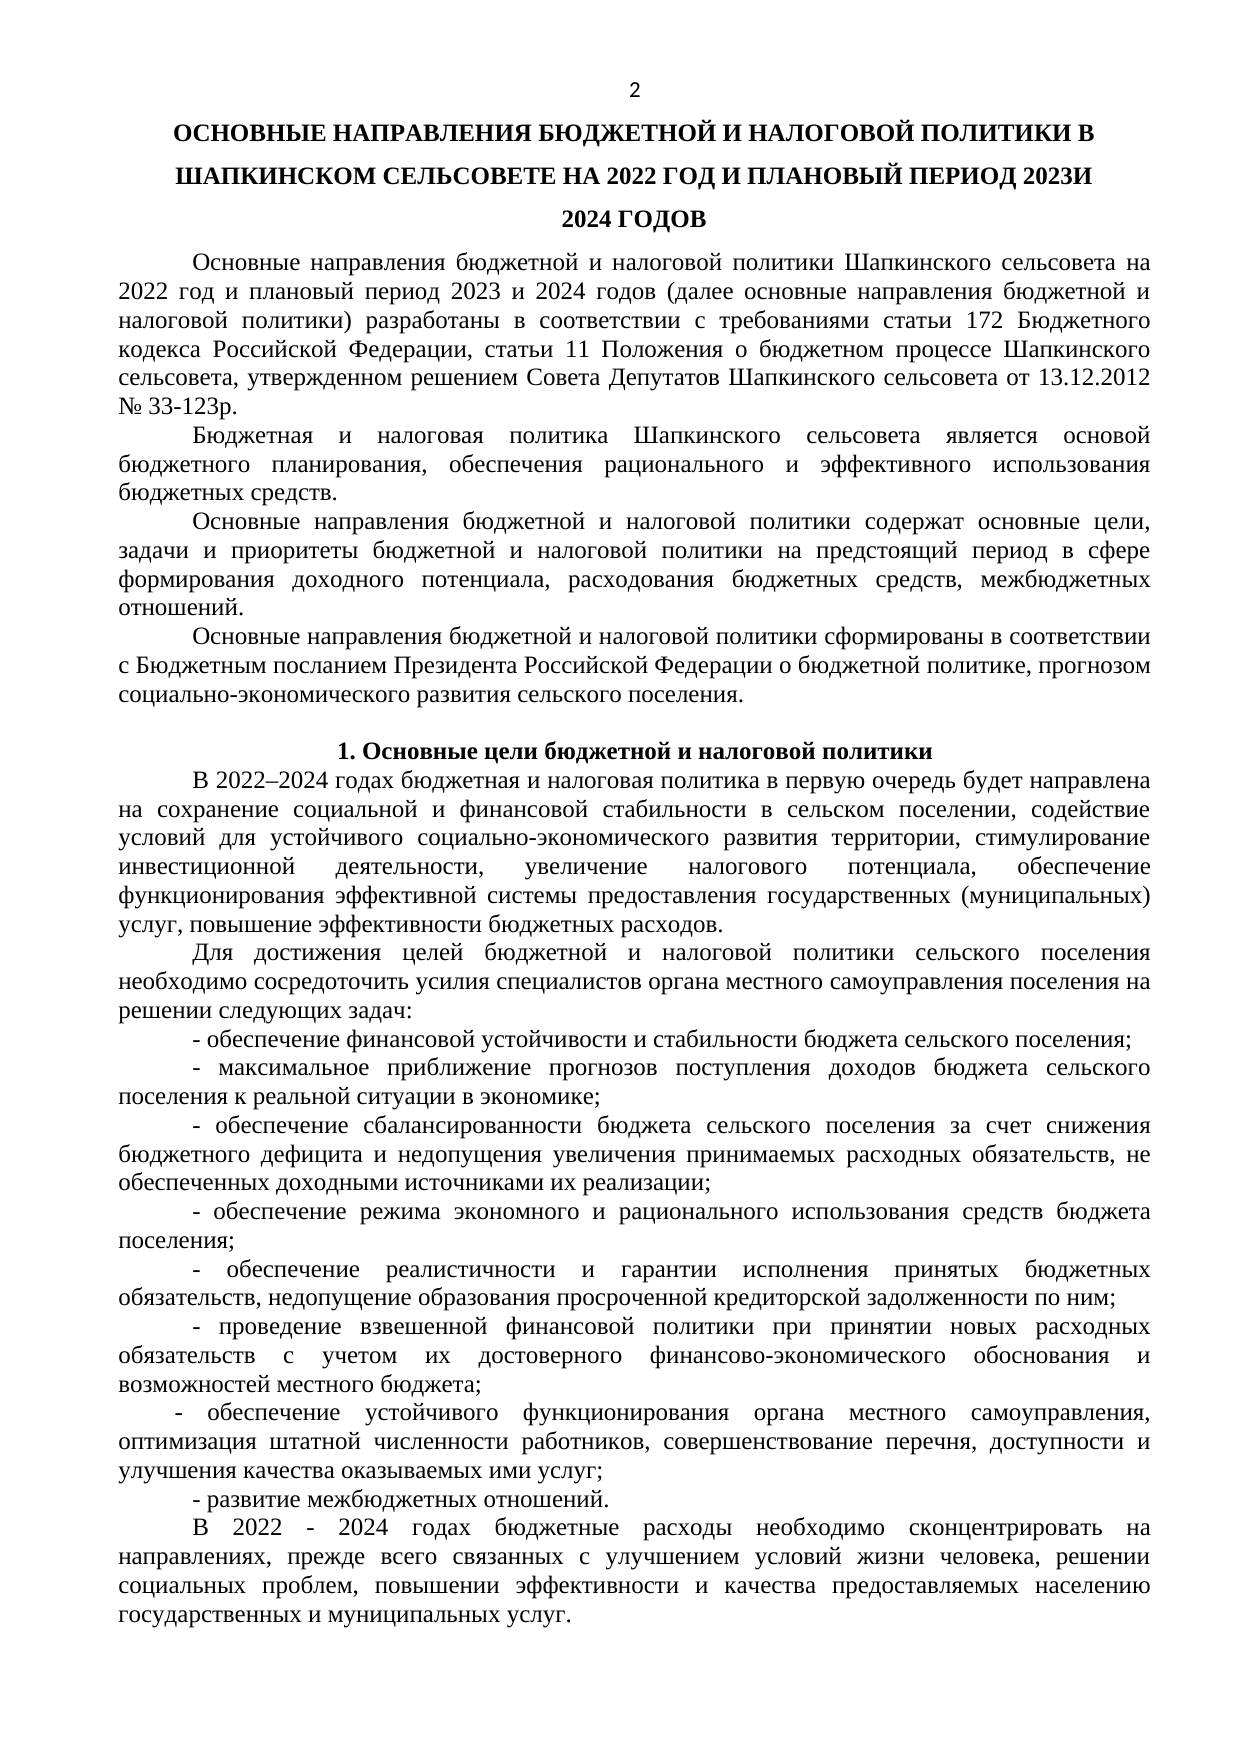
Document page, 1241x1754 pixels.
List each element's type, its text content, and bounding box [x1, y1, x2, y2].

text Для достижения целей бюджетной и налоговой политики сельского поселения необходимо сосредоточить усилия специалистов органа местного самоуправления поселения на решении следующих задач: [118, 937, 1152, 1024]
text Бюджетная и налоговая политика Шапкинского сельсовета является основой бюджетного планирования, обеспечения рационального и эффективного использования бюджетных средств. [118, 420, 1152, 506]
text Основные направления бюджетной и налоговой политики сформированы в соответствии с Бюджетным посланием Президента Российской Федерации о бюджетной политике, прогнозом социально-экономического развития сельского поселения. [118, 621, 1152, 707]
text - обеспечение режима экономного и рационального использования средств бюджета поселения; [118, 1196, 1152, 1254]
text - максимальное приближение прогнозов поступления доходов бюджета сельского поселения к реальной ситуации в экономике; [118, 1052, 1152, 1110]
text 1. Основные цели бюджетной и налоговой политики [118, 736, 1152, 765]
text Основные направления бюджетной и налоговой политики в ШАПКИНСКОМ СЕЛЬСОВЕТЕ НА 2022 год и плановый период 2023и 2024 годов [156, 118, 1112, 233]
text Основные направления бюджетной и налоговой политики Шапкинского сельсовета на 2022 год и плановый период 2023 и 2024 годов (далее основные направления бюджетной и налоговой политики) разработаны в соответствии с требованиями статьи 172 Бюджетного кодекса Российской Федерации, статьи 11 Положения о бюджетном процессе Шапкинского сельсовета, утвержденном решением Совета Депутатов Шапкинского сельсовета от 13.12.2012 № 33-123р. [118, 247, 1152, 420]
text - развитие межбюджетных отношений. [118, 1484, 1152, 1512]
text - обеспечение устойчивого функционирования органа местного самоуправления, оптимизация штатной численности работников, совершенствование перечня, доступности и улучшения качества оказываемых ими услуг; [118, 1397, 1152, 1484]
text В 2022 - 2024 годах бюджетные расходы необходимо сконцентрировать на направлениях, прежде всего связанных с улучшением условий жизни человека, решении социальных проблем, повышении эффективности и качества предоставляемых населению государственных и муниципальных услуг. [118, 1512, 1152, 1627]
text - проведение взвешенной финансовой политики при принятии новых расходных обязательств с учетом их достоверного финансово-экономического обоснования и возможностей местного бюджета; [118, 1311, 1152, 1397]
text Основные направления бюджетной и налоговой политики содержат основные цели, задачи и приоритеты бюджетной и налоговой политики на предстоящий период в сфере формирования доходного потенциала, расходования бюджетных средств, межбюджетных отношений. [118, 506, 1152, 621]
text - обеспечение реалистичности и гарантии исполнения принятых бюджетных обязательств, недопущение образования просроченной кредиторской задолженности по ним; [118, 1254, 1152, 1311]
text В 2022–2024 годах бюджетная и налоговая политика в первую очередь будет направлена на сохранение социальной и финансовой стабильности в сельском поселении, содействие условий для устойчивого социально-экономического развития территории, стимулирование инвестиционной деятельности, увеличение налогового потенциала, обеспечение функционирования эффективной системы предоставления государственных (муниципальных) услуг, повышение эффективности бюджетных расходов. [118, 765, 1152, 937]
text - обеспечение финансовой устойчивости и стабильности бюджета сельского поселения; [118, 1024, 1152, 1052]
text - обеспечение сбалансированности бюджета сельского поселения за счет снижения бюджетного дефицита и недопущения увеличения принимаемых расходных обязательств, не обеспеченных доходными источниками их реализации; [118, 1110, 1152, 1196]
